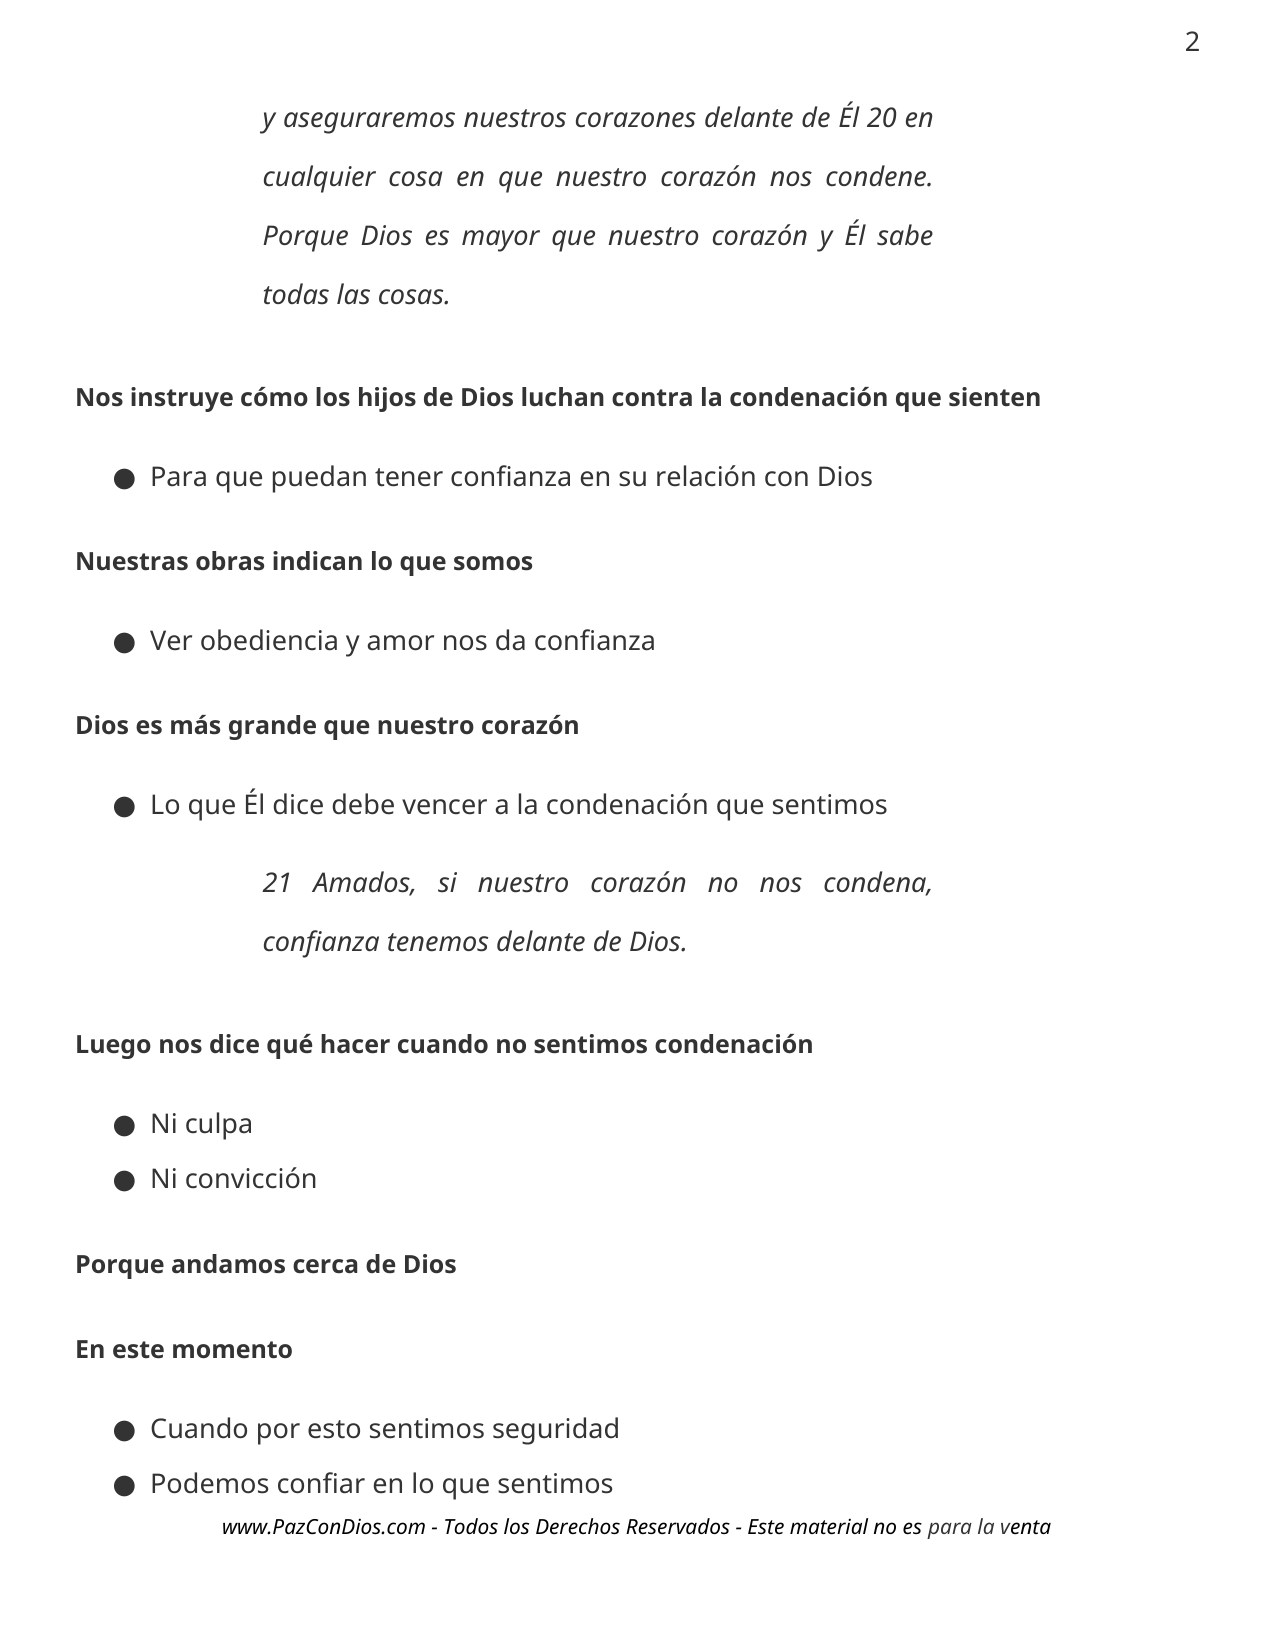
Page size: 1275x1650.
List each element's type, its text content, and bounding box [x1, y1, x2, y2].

subtitle Dios es más grande que nuestro corazón [75, 708, 1200, 742]
list Lo que Él dice debe vencer a la condenación que sentimos [112, 785, 1200, 822]
subtitle Porque andamos cerca de Dios [75, 1246, 1200, 1281]
list Ver obediencia y amor nos da confianza [112, 621, 1200, 658]
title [262, 98, 937, 312]
list Cuando por esto sentimos seguridad [112, 1409, 1200, 1446]
list Podemos confiar en lo que sentimos [112, 1465, 1200, 1502]
list Ni culpa [112, 1104, 1200, 1141]
subtitle En este momento [75, 1332, 1200, 1366]
subtitle Nuestras obras indican lo que somos [75, 544, 1200, 578]
list Ni convicción [112, 1160, 1200, 1197]
title 21 Amados, si nuestro corazón no nos condena, confianza tenemos delante de Dios. [262, 863, 937, 959]
list Para que puedan tener confianza en su relación con Dios [112, 457, 1200, 494]
subtitle Nos instruye cómo los hijos de Dios luchan contra la condenación que sienten [75, 380, 1200, 414]
subtitle Luego nos dice qué hacer cuando no sentimos condenación [75, 1027, 1200, 1061]
